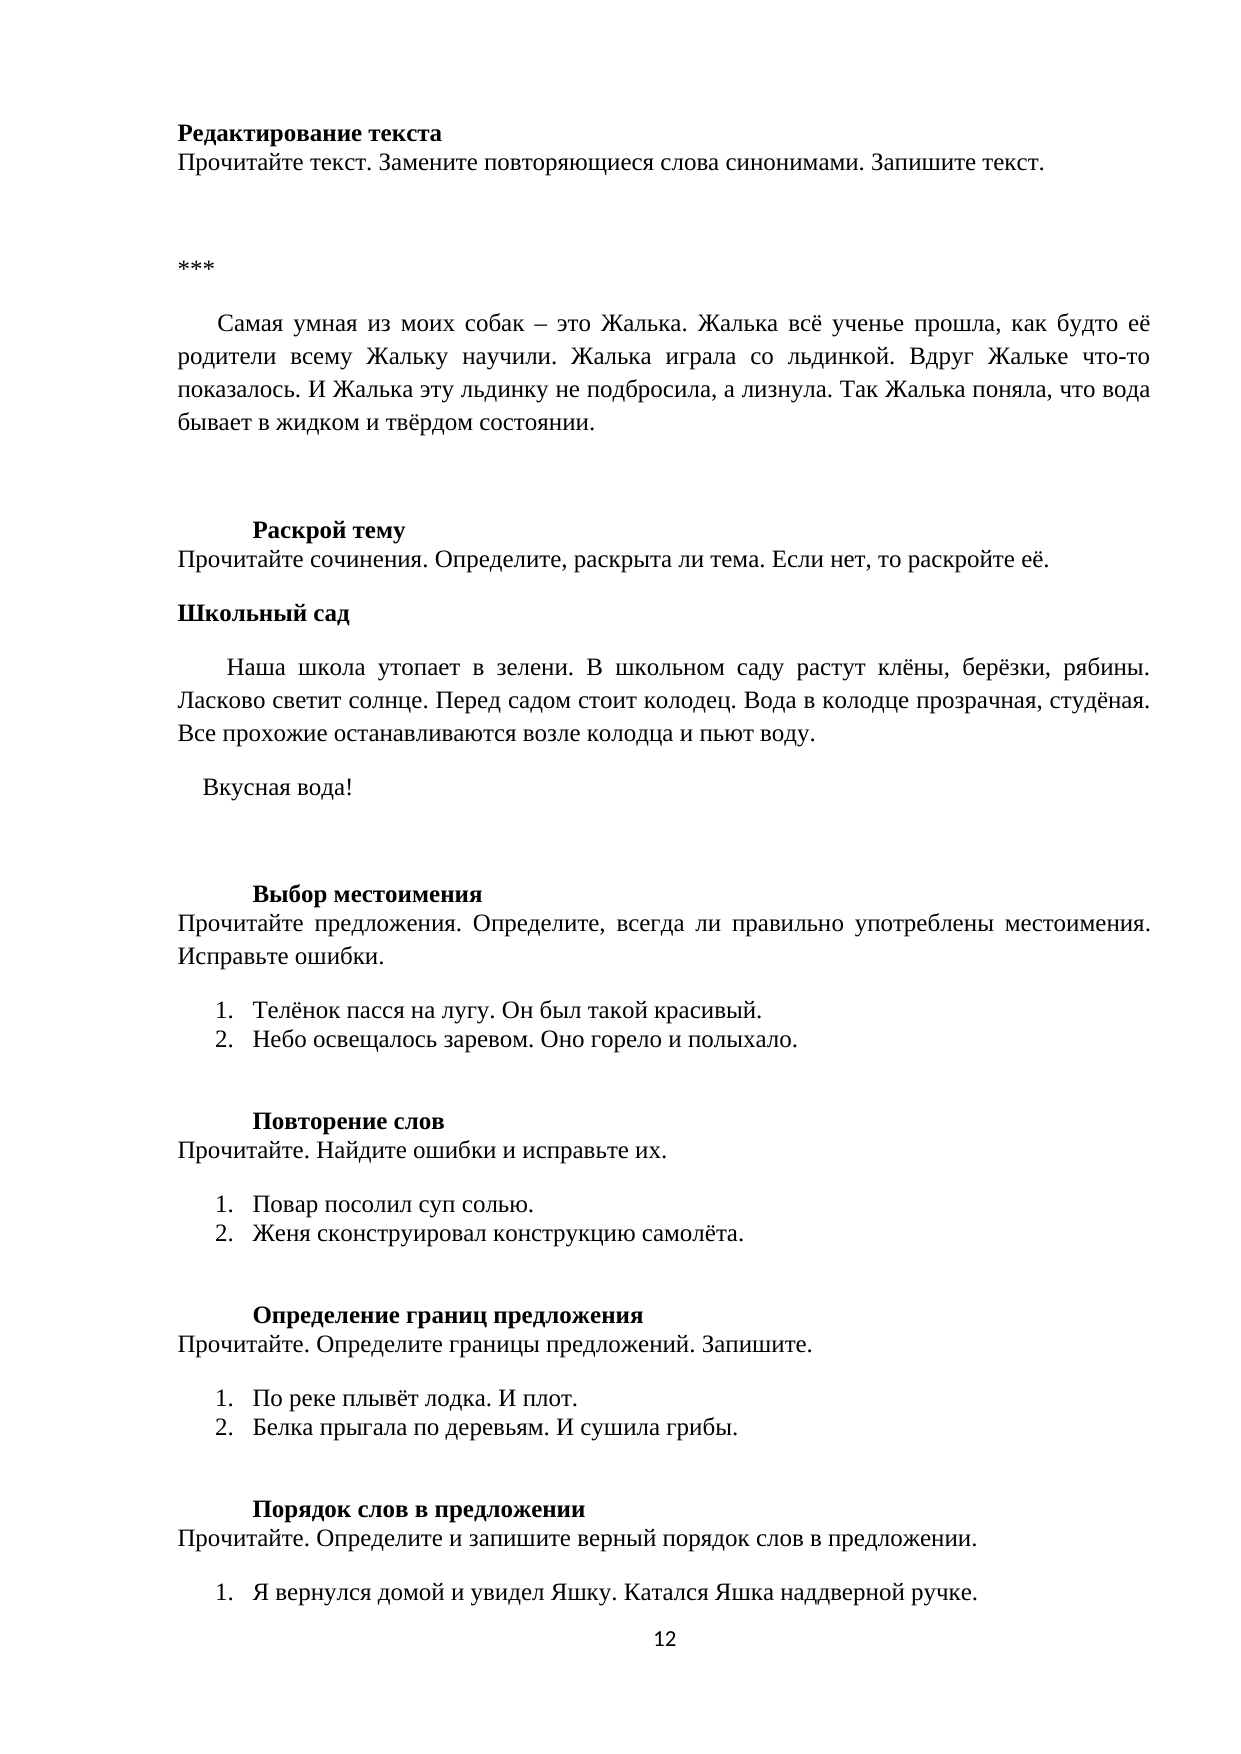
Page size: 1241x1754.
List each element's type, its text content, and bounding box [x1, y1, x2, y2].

text Редактирование текста [177, 118, 1152, 147]
list Белка прыгала по деревьям. И сушила грибы. [215, 1412, 1152, 1440]
list Повар посолил суп солью. [215, 1189, 1152, 1218]
list Телёнок пасся на лугу. Он был такой красивый. [215, 995, 1152, 1024]
text *** [177, 254, 1152, 283]
text Школьный сад [177, 598, 1152, 627]
list По реке плывёт лодка. И плот. [215, 1383, 1152, 1412]
text Прочитайте сочинения. Определите, раскрыта ли тема. Если нет, то раскройте её. [177, 544, 1152, 573]
text Самая умная из моих собак – это Жалька. Жалька всё ученье прошла, как будто её родители всему Жальку научили. Жалька играла со льдинкой. Вдруг Жальке что-то показалось. И Жалька эту льдинку не подбросила, а лизнула. Так Жалька поняла, что вода бывает в жидком и твёрдом состоянии. [177, 308, 1152, 436]
text Раскрой тему [252, 515, 1152, 544]
text Вкусная вода! [177, 772, 1152, 800]
text Прочитайте предложения. Определите, всегда ли правильно употреблены местоимения. Исправьте ошибки. [177, 908, 1152, 970]
text Прочитайте. Определите и запишите верный порядок слов в предложении. [177, 1523, 1152, 1552]
text Порядок слов в предложении [252, 1494, 1152, 1523]
text Повторение слов [252, 1106, 1152, 1135]
list Небо освещалось заревом. Оно горело и полыхало. [215, 1024, 1152, 1052]
text Прочитайте. Определите границы предложений. Запишите. [177, 1329, 1152, 1358]
text Определение границ предложения [252, 1300, 1152, 1329]
list Женя сконструировал конструкцию самолёта. [215, 1218, 1152, 1246]
text Прочитайте текст. Замените повторяющиеся слова синонимами. Запишите текст. [177, 147, 1152, 176]
text Выбор местоимения [252, 879, 1152, 908]
text Наша школа утопает в зелени. В школьном саду растут клёны, берёзки, рябины. Ласково светит солнце. Перед садом стоит колодец. Вода в колодце прозрачная, студёная. Все прохожие останавливаются возле колодца и пьют воду. [177, 652, 1152, 746]
list Я вернулся домой и увидел Яшку. Катался Яшка наддверной ручке. [215, 1577, 1152, 1606]
text Прочитайте. Найдите ошибки и исправьте их. [177, 1135, 1152, 1164]
